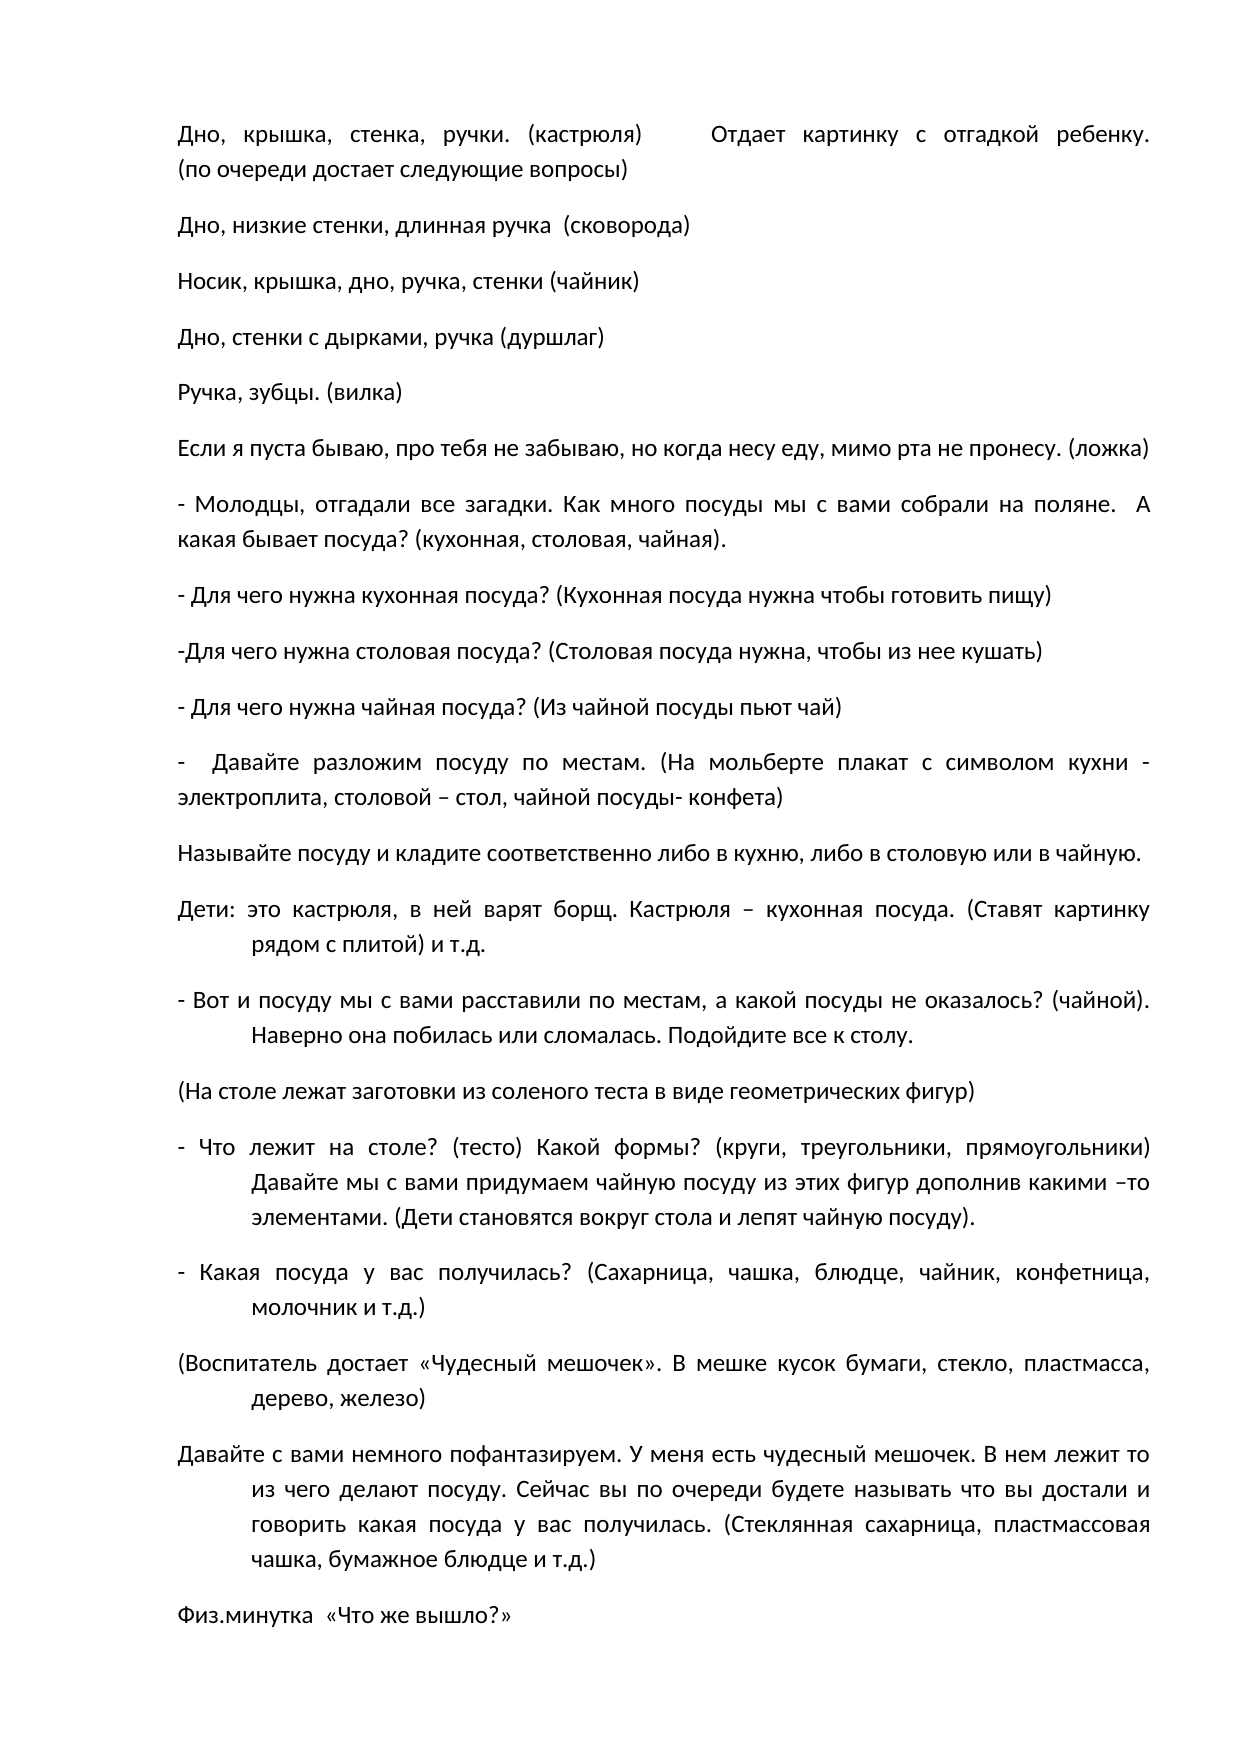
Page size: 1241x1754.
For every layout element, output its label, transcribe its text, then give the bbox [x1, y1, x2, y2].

text Физ.минутка «Что же вышло?» [177, 1599, 1152, 1629]
text Дети: это кастрюля, в ней варят борщ. Кастрюля – кухонная посуда. (Ставят картинку рядом с плитой) и т.д. [177, 893, 1152, 959]
text - Давайте разложим посуду по местам. (На мольберте плакат с символом кухни - электроплита, столовой – стол, чайной посуды- конфета) [177, 746, 1152, 812]
text Называйте посуду и кладите соответственно либо в кухню, либо в столовую или в чайную. [177, 837, 1152, 868]
text - Вот и посуду мы с вами расставили по местам, а какой посуды не оказалось? (чайной). Наверно она побилась или сломалась. Подойдите все к столу. [177, 984, 1152, 1049]
text -Для чего нужна столовая посуда? (Столовая посуда нужна, чтобы из нее кушать) [177, 635, 1152, 665]
text Дно, стенки с дырками, ручка (дуршлаг) [177, 321, 1152, 351]
text - Какая посуда у вас получилась? (Сахарница, чашка, блюдце, чайник, конфетница, молочник и т.д.) [177, 1256, 1152, 1322]
text (Воспитатель достает «Чудесный мешочек». В мешке кусок бумаги, стекло, пластмасса, дерево, железо) [177, 1347, 1152, 1413]
text - Для чего нужна кухонная посуда? (Кухонная посуда нужна чтобы готовить пищу) [177, 579, 1152, 609]
text Дно, низкие стенки, длинная ручка (сковорода) [177, 209, 1152, 239]
text - Молодцы, отгадали все загадки. Как много посуды мы с вами собрали на поляне. А какая бывает посуда? (кухонная, столовая, чайная). [177, 488, 1152, 554]
text Ручка, зубцы. (вилка) [177, 376, 1152, 407]
text Давайте с вами немного пофантазируем. У меня есть чудесный мешочек. В нем лежит то из чего делают посуду. Сейчас вы по очереди будете называть что вы достали и говорить какая посуда у вас получилась. (Стеклянная сахарница, пластмассовая чашка, бумажное блюдце и т.д.) [177, 1438, 1152, 1574]
text - Что лежит на столе? (тесто) Какой формы? (круги, треугольники, прямоугольники) Давайте мы с вами придумаем чайную посуду из этих фигур дополнив какими –то элементами. (Дети становятся вокруг стола и лепят чайную посуду). [177, 1131, 1152, 1231]
text - Для чего нужна чайная посуда? (Из чайной посуды пьют чай) [177, 691, 1152, 721]
text Носик, крышка, дно, ручка, стенки (чайник) [177, 265, 1152, 295]
text Дно, крышка, стенка, ручки. (кастрюля) Отдает картинку с отгадкой ребенку. (по очереди достает следующие вопросы) [177, 118, 1152, 184]
text Если я пуста бываю, про тебя не забываю, но когда несу еду, мимо рта не пронесу. (ложка) [177, 432, 1152, 463]
text (На столе лежат заготовки из соленого теста в виде геометрических фигур) [177, 1075, 1152, 1105]
